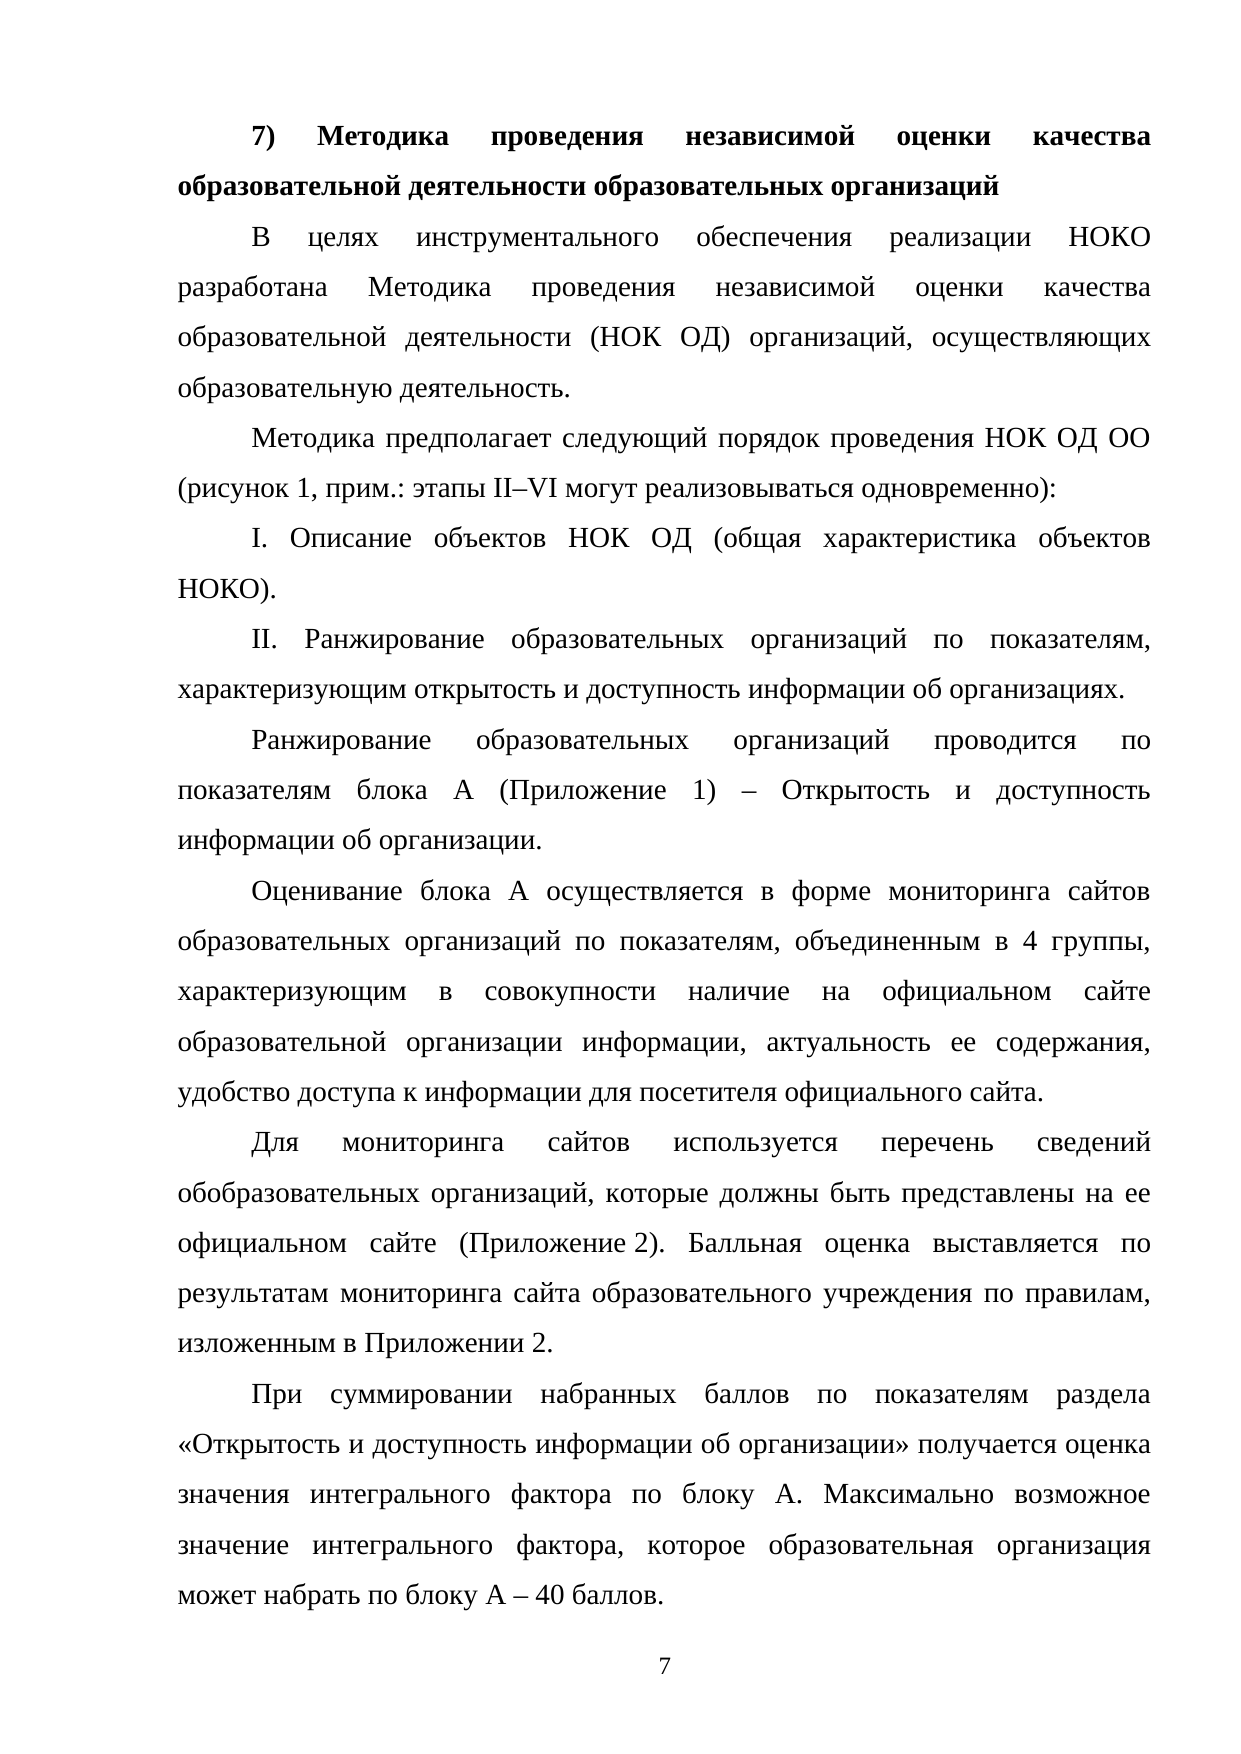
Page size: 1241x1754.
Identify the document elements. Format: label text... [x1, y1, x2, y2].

text В целях инструментального обеспечения реализации НОКО разработана Методика проведения независимой оценки качества образовательной деятельности (НОК ОД) организаций, осуществляющих образовательную деятельность. [177, 219, 1152, 403]
text 7) Методика проведения независимой оценки качества образовательной деятельности образовательных организаций [177, 118, 1152, 202]
text Оценивание блока А осуществляется в форме мониторинга сайтов образовательных организаций по показателям, объединенным в 4 группы, характеризующим в совокупности наличие на официальном сайте образовательной организации информации, актуальность ее содержания, удобство доступа к информации для посетителя официального сайта. [177, 873, 1152, 1108]
text При суммировании набранных баллов по показателям раздела «Открытость и доступность информации об организации» получается оценка значения интегрального фактора по блоку А. Максимально возможное значение интегрального фактора, которое образовательная организация может набрать по блоку А – 40 баллов. [177, 1376, 1152, 1611]
text Для мониторинга сайтов используется перечень сведений обобразовательных организаций, которые должны быть представлены на ее официальном сайте (Приложение 2). Балльная оценка выставляется по результатам мониторинга сайта образовательного учреждения по правилам, изложенным в Приложении 2. [177, 1124, 1152, 1359]
text Ранжирование образовательных организаций проводится по показателям блока A (Приложение 1) – Открытость и доступность информации об организации. [177, 722, 1152, 856]
text II. Ранжирование образовательных организаций по показателям, характеризующим открытость и доступность информации об организациях. [177, 621, 1152, 705]
text I. Описание объектов НОК ОД (общая характеристика объектов НОКО). [177, 521, 1152, 604]
text Методика предполагает следующий порядок проведения НОК ОД ОО (рисунок 1, прим.: этапы II–VI могут реализовываться одновременно): [177, 420, 1152, 504]
